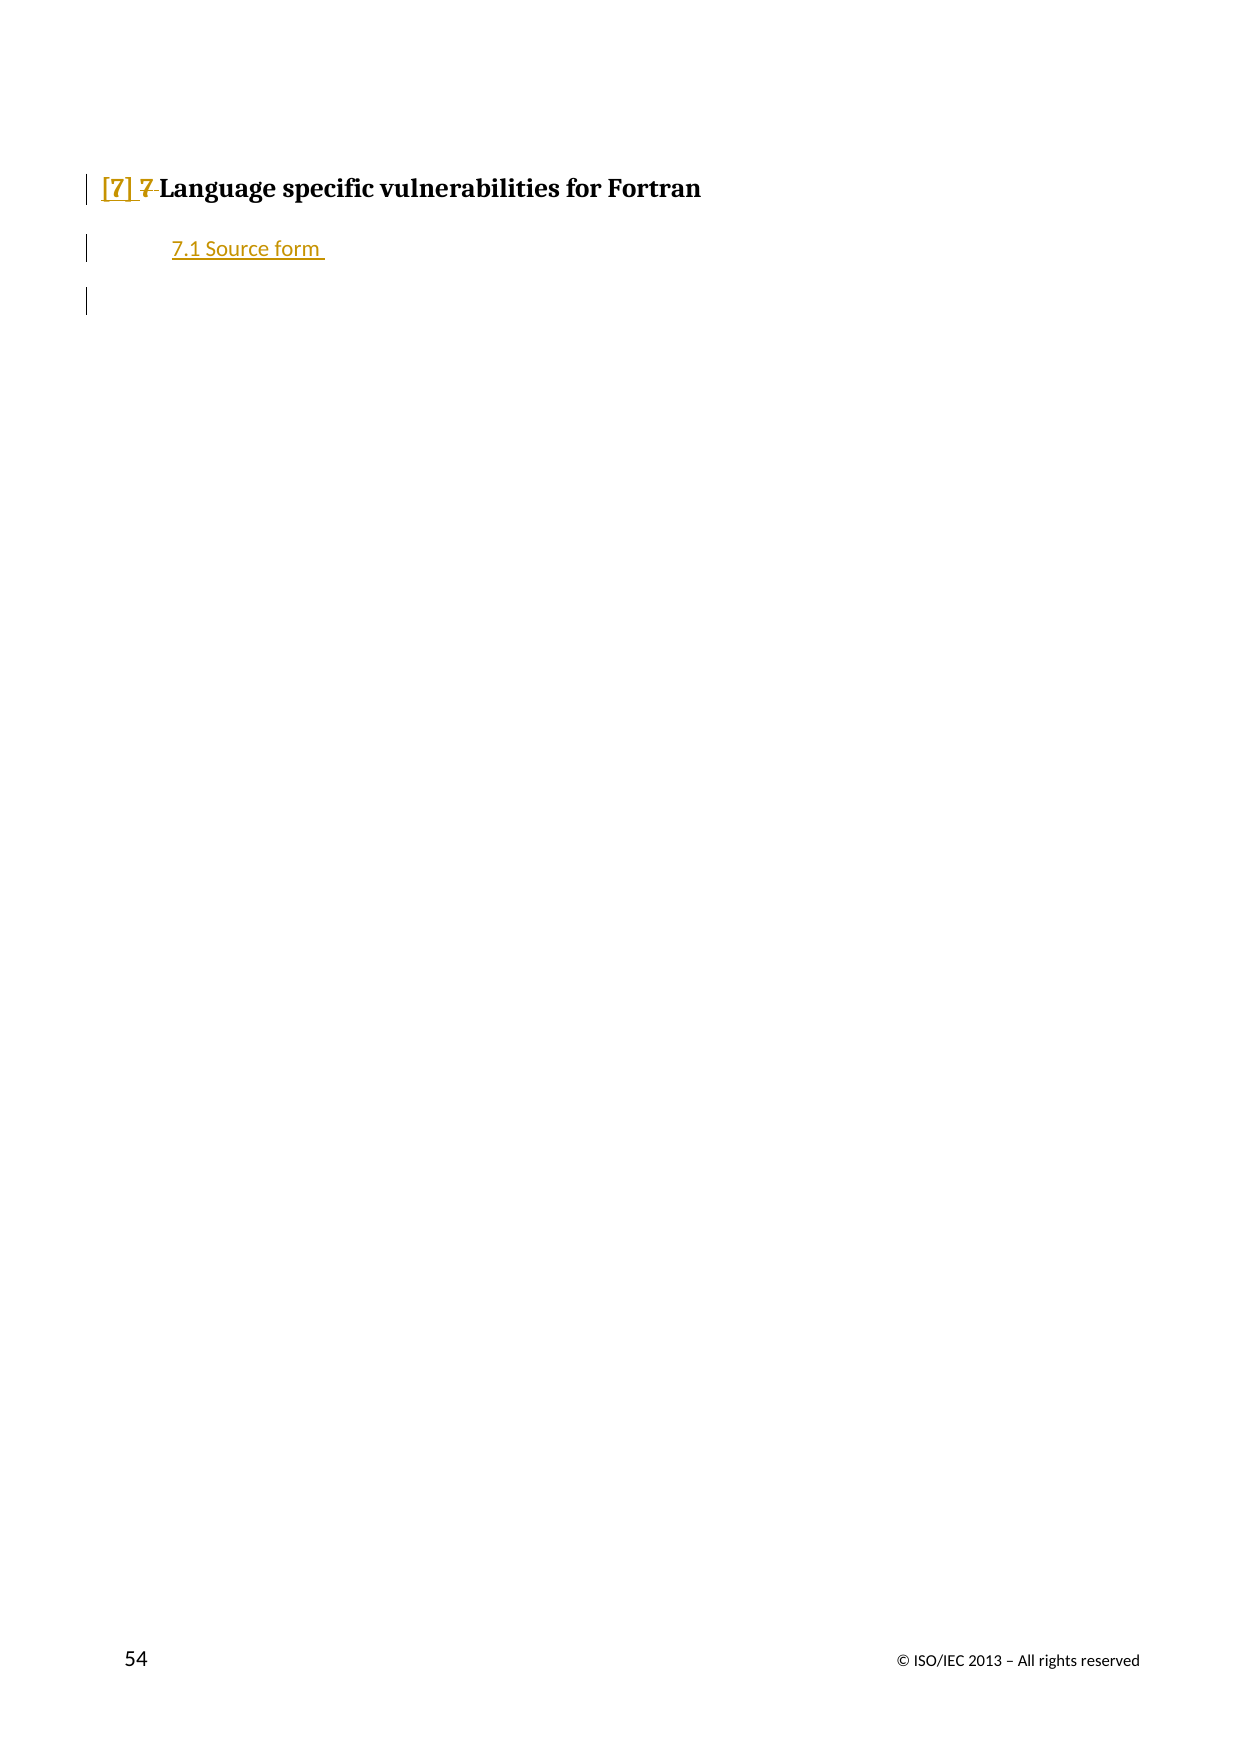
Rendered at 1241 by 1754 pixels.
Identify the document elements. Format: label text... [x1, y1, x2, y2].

subtitle Language specific vulnerabilities for Fortran [101, 173, 1164, 205]
